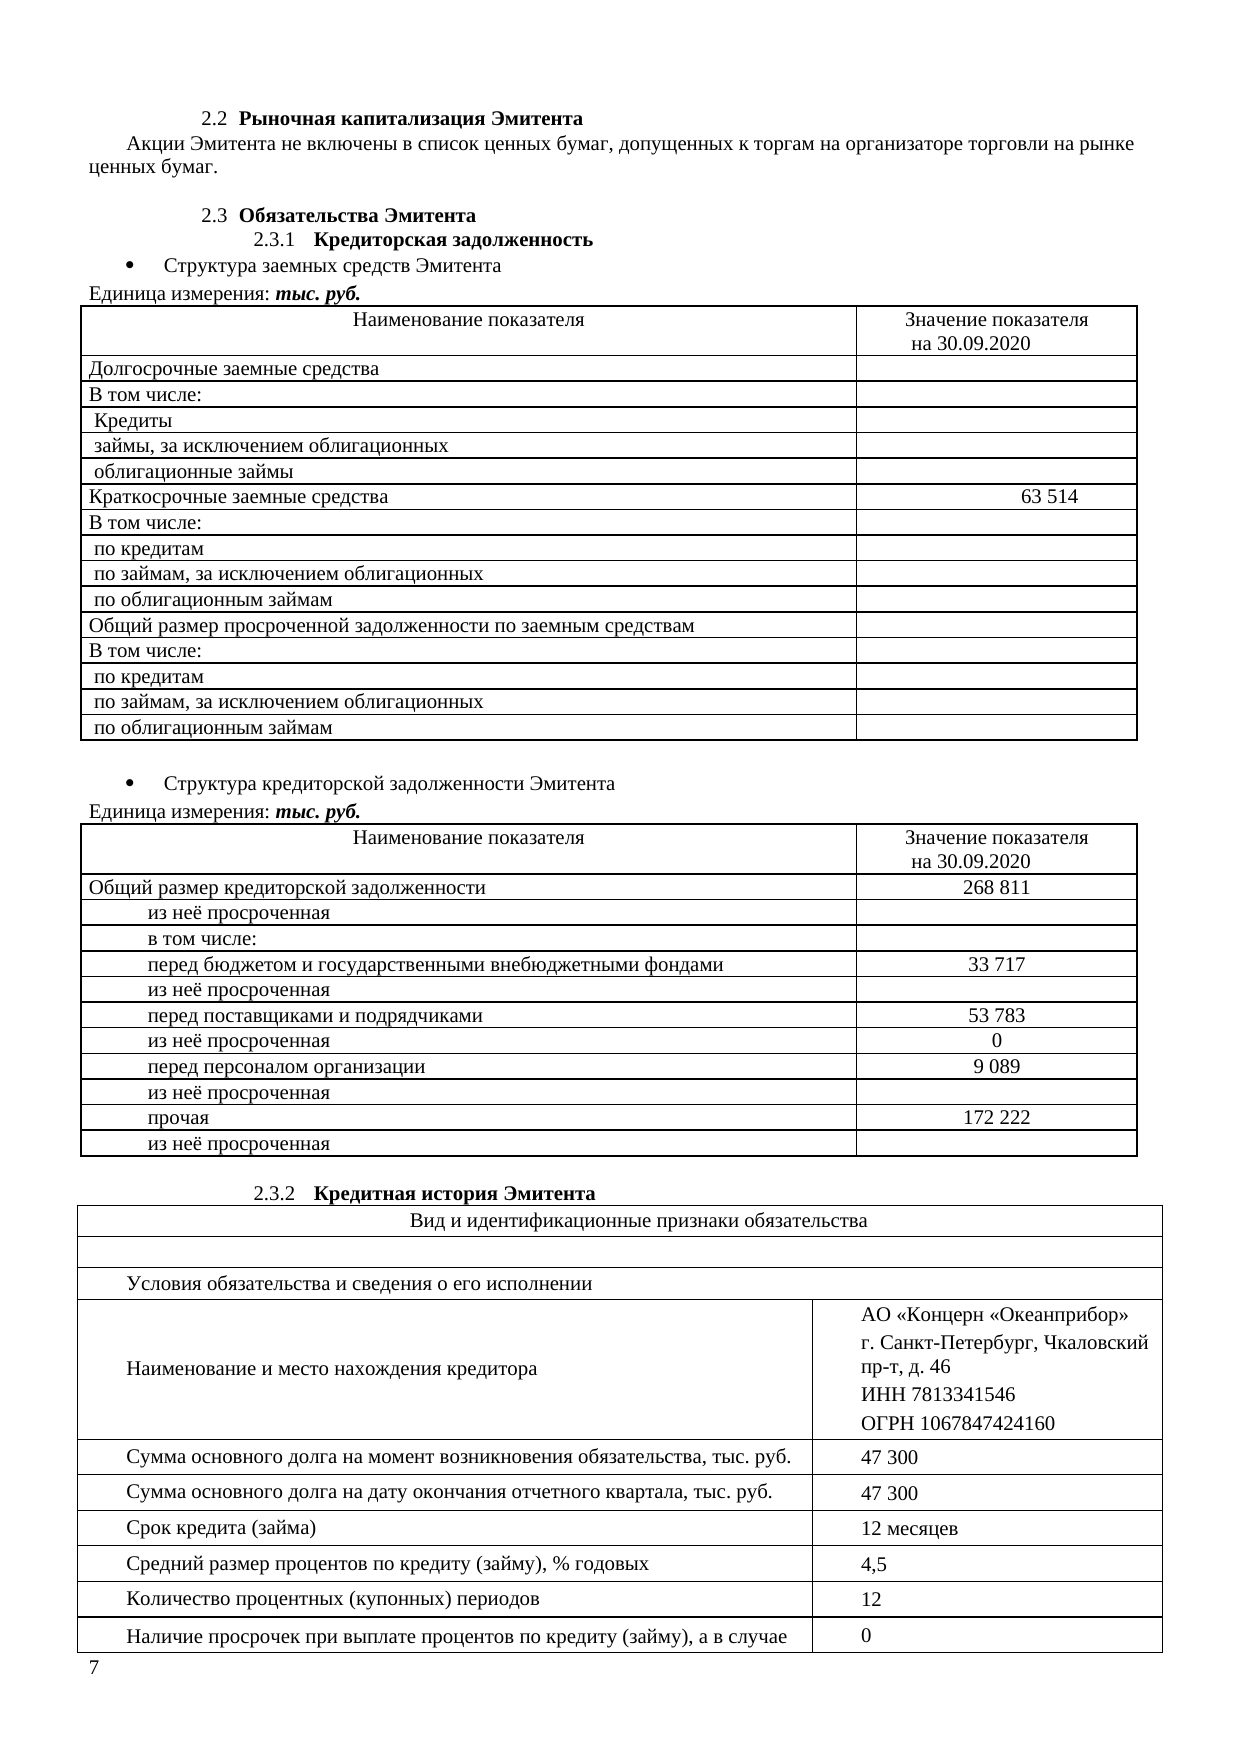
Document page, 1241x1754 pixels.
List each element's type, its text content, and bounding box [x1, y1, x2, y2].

table_cell 9 089 [857, 1054, 1136, 1078]
table_cell [857, 510, 1136, 534]
table_cell [857, 587, 1136, 611]
table_cell [857, 433, 1136, 457]
subtitle Рыночная капитализация Эмитента [201, 106, 1152, 130]
table_cell 4,5 [813, 1546, 1162, 1581]
table_cell Количество процентных (купонных) периодов [78, 1582, 812, 1616]
table_cell Срок кредита (займа) [78, 1511, 812, 1545]
table_cell [857, 356, 1136, 380]
table_cell [857, 536, 1136, 560]
table_cell [857, 382, 1136, 406]
table_cell по кредитам [82, 664, 856, 688]
table_cell [857, 664, 1136, 688]
table_cell по облигационным займам [82, 587, 856, 611]
table_cell [857, 638, 1136, 662]
table_cell [857, 926, 1136, 950]
table_cell [857, 613, 1136, 637]
table_cell 47 300 [813, 1440, 1162, 1474]
table_cell перед бюджетом и государственными внебюджетными фондами [82, 952, 856, 976]
table_cell по кредитам [82, 536, 856, 560]
text Акции Эмитента не включены в список ценных бумаг, допущенных к торгам на организаторе торговли на рынке ценных бумаг. [89, 130, 1152, 178]
table_cell [857, 408, 1136, 432]
table_cell [78, 1237, 1162, 1267]
table_cell 0 [857, 1028, 1136, 1052]
table_cell [857, 1131, 1136, 1155]
table_cell из неё просроченная [82, 900, 856, 924]
table_cell [857, 900, 1136, 924]
table_cell 268 811 [857, 875, 1136, 899]
table_header Значение показателя на 30.09.2020 [857, 825, 1136, 873]
table_cell Наименование и место нахождения кредитора [78, 1300, 812, 1439]
table_cell 63 514 [857, 485, 1136, 508]
table_cell из неё просроченная [82, 1131, 856, 1155]
subtitle Кредиторская задолженность [295, 227, 1152, 251]
table_cell [857, 977, 1136, 1001]
table_cell 47 300 [813, 1475, 1162, 1510]
table_cell [857, 1080, 1136, 1104]
table_cell прочая [82, 1105, 856, 1129]
table_header Вид и идентификационные признаки обязательства [78, 1206, 1162, 1236]
table_cell В том числе: [82, 638, 856, 662]
subtitle Обязательства Эмитента [201, 203, 1152, 227]
table_cell Кредиты [82, 408, 856, 432]
table_cell Общий размер кредиторской задолженности [82, 875, 856, 899]
table_cell в том числе: [82, 926, 856, 950]
list Структура кредиторской задолженности Эмитента [126, 771, 1152, 795]
table_cell Общий размер просроченной задолженности по заемным средствам [82, 613, 856, 637]
table_cell [857, 561, 1136, 585]
table_cell из неё просроченная [82, 1028, 856, 1052]
table_header Наименование показателя [82, 825, 856, 873]
text Единица измерения: тыс. руб. [89, 281, 1152, 305]
table_cell по займам, за исключением облигационных [82, 561, 856, 585]
table_cell 53 783 [857, 1003, 1136, 1027]
table_cell облигационные займы [82, 459, 856, 483]
table_cell АО «Концерн «Океанприбор» г. Санкт-Петербург, Чкаловский пр-т, д. 46 ИНН 7813341546 ОГРН 1067847424160 [813, 1300, 1162, 1439]
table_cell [78, 1618, 812, 1652]
table_cell Сумма основного долга на дату окончания отчетного квартала, тыс. руб. [78, 1475, 812, 1510]
table_cell В том числе: [82, 382, 856, 406]
table_cell 172 222 [857, 1105, 1136, 1129]
list Структура заемных средств Эмитента [126, 253, 1152, 277]
table_cell [857, 690, 1136, 713]
table_cell 0 [813, 1618, 1162, 1652]
subtitle Кредитная история Эмитента [295, 1181, 1152, 1204]
table_cell перед персоналом организации [82, 1054, 856, 1078]
table_cell Условия обязательства и сведения о его исполнении [78, 1268, 1162, 1299]
table_cell займы, за исключением облигационных [82, 433, 856, 457]
table_cell Долгосрочные заемные средства [82, 356, 856, 380]
table_header Значение показателя на 30.09.2020 [857, 307, 1136, 355]
table_cell Средний размер процентов по кредиту (займу), % годовых [78, 1546, 812, 1581]
table_cell [857, 459, 1136, 483]
table_cell В том числе: [82, 510, 856, 534]
text Единица измерения: тыс. руб. [89, 799, 1152, 823]
table_cell 12 месяцев [813, 1511, 1162, 1545]
table_cell перед поставщиками и подрядчиками [82, 1003, 856, 1027]
table_cell из неё просроченная [82, 977, 856, 1001]
table_cell Краткосрочные заемные средства [82, 485, 856, 508]
table_cell по займам, за исключением облигационных [82, 690, 856, 713]
table_cell из неё просроченная [82, 1080, 856, 1104]
table_cell Сумма основного долга на момент возникновения обязательства, тыс. руб. [78, 1440, 812, 1474]
table_cell 33 717 [857, 952, 1136, 976]
table_cell [857, 715, 1136, 739]
table_cell по облигационным займам [82, 715, 856, 739]
table_header Наименование показателя [82, 307, 856, 355]
table_cell 12 [813, 1582, 1162, 1616]
